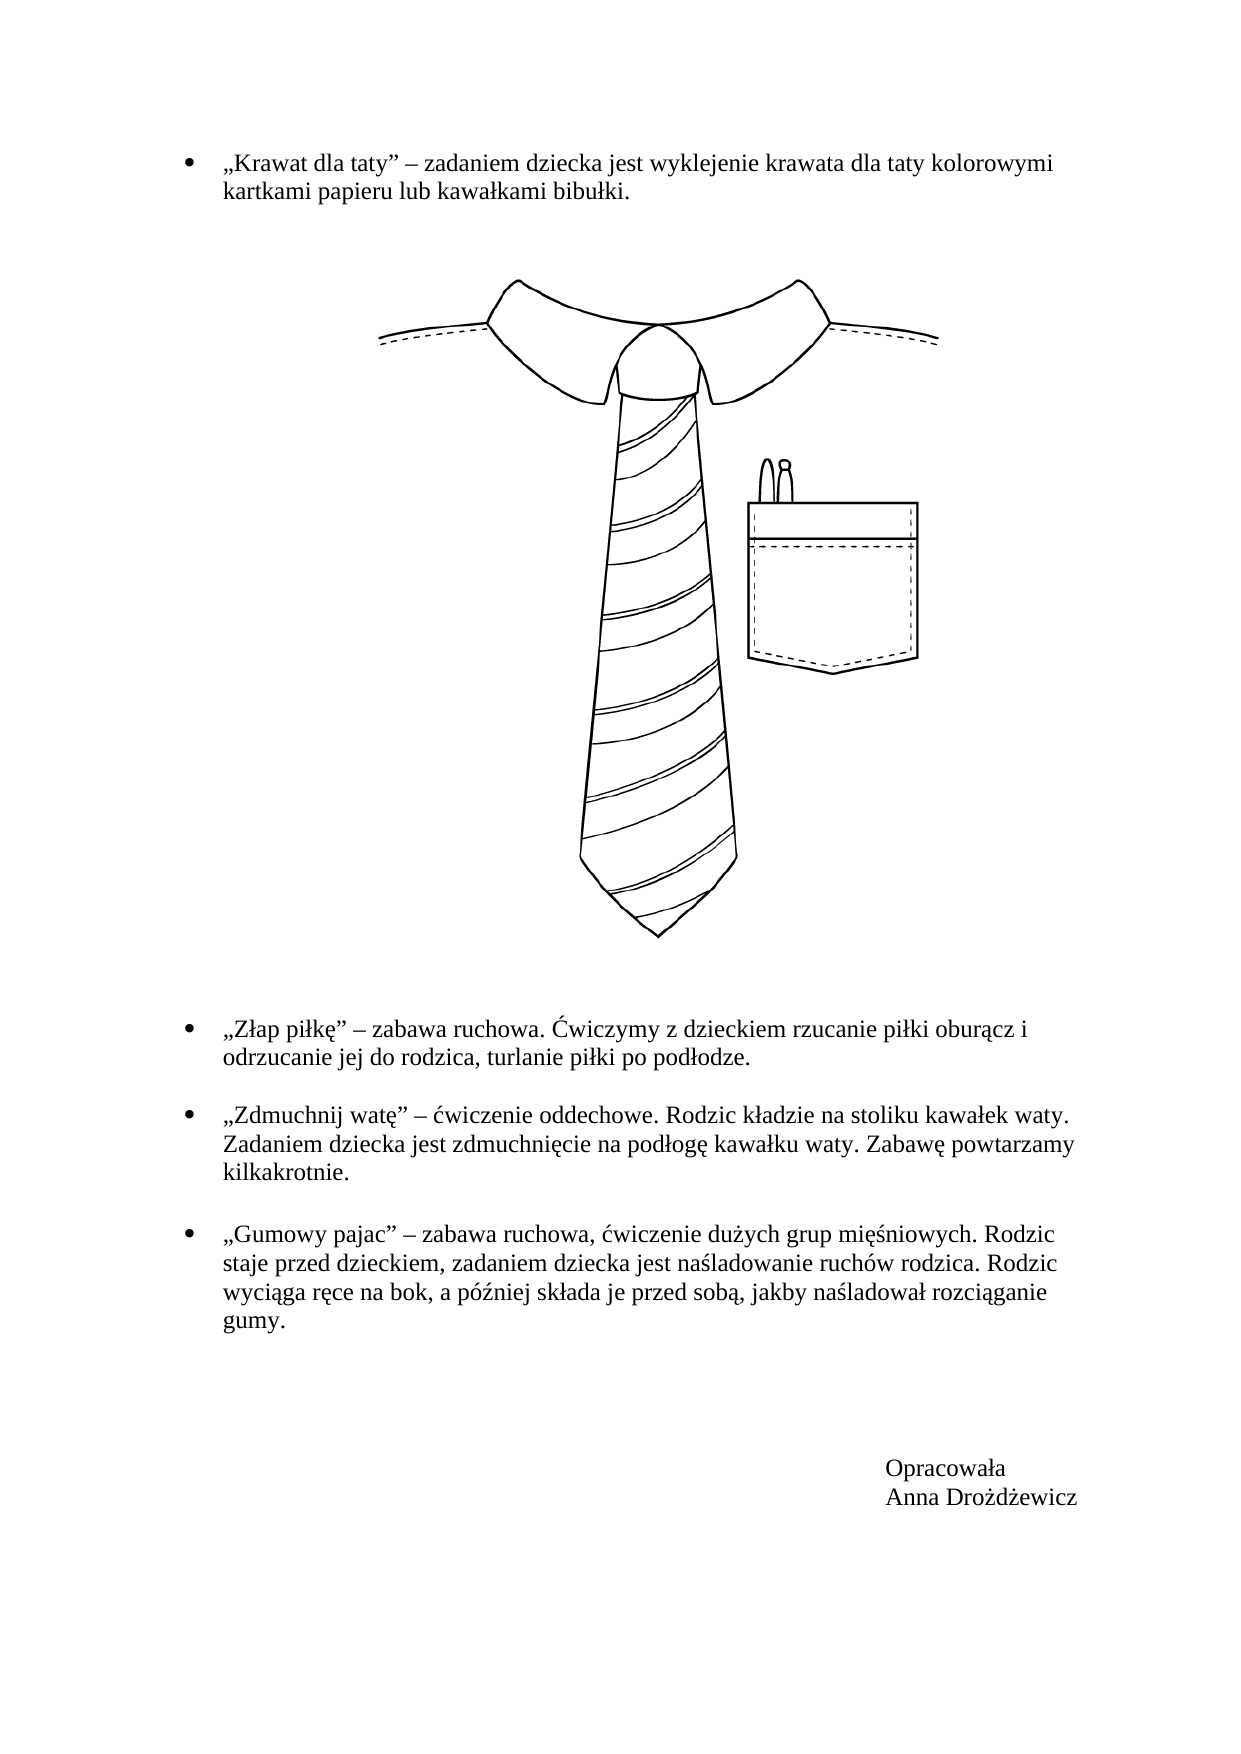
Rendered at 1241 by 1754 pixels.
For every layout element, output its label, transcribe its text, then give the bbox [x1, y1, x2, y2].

list „Gumowy pajac” – zabawa ruchowa, ćwiczenie dużych grup mięśniowych. Rodzic staje przed dzieckiem, zadaniem dziecka jest naśladowanie ruchów rodzica. Rodzic wyciąga ręce na bok, a później składa je przed sobą, jakby naśladował rozciąganie gumy. [185, 1219, 1093, 1334]
list „Zdmuchnij watę” – ćwiczenie oddechowe. Rodzic kładzie na stoliku kawałek waty. Zadaniem dziecka jest zdmuchnięcie na podłogę kawałku waty. Zabawę powtarzamy kilkakrotnie. [185, 1100, 1093, 1186]
picture [367, 233, 949, 985]
list „Krawat dla taty” – zadaniem dziecka jest wyklejenie krawata dla taty kolorowymi kartkami papieru lub kawałkami bibułki. [185, 148, 1093, 205]
list Opracowała [885, 1453, 1093, 1482]
list „Złap piłkę” – zabawa ruchowa. Ćwiczymy z dzieckiem rzucanie piłki oburącz i odrzucanie jej do rodzica, turlanie piłki po podłodze. [185, 1014, 1093, 1071]
list Anna Drożdżewicz [885, 1482, 1093, 1511]
